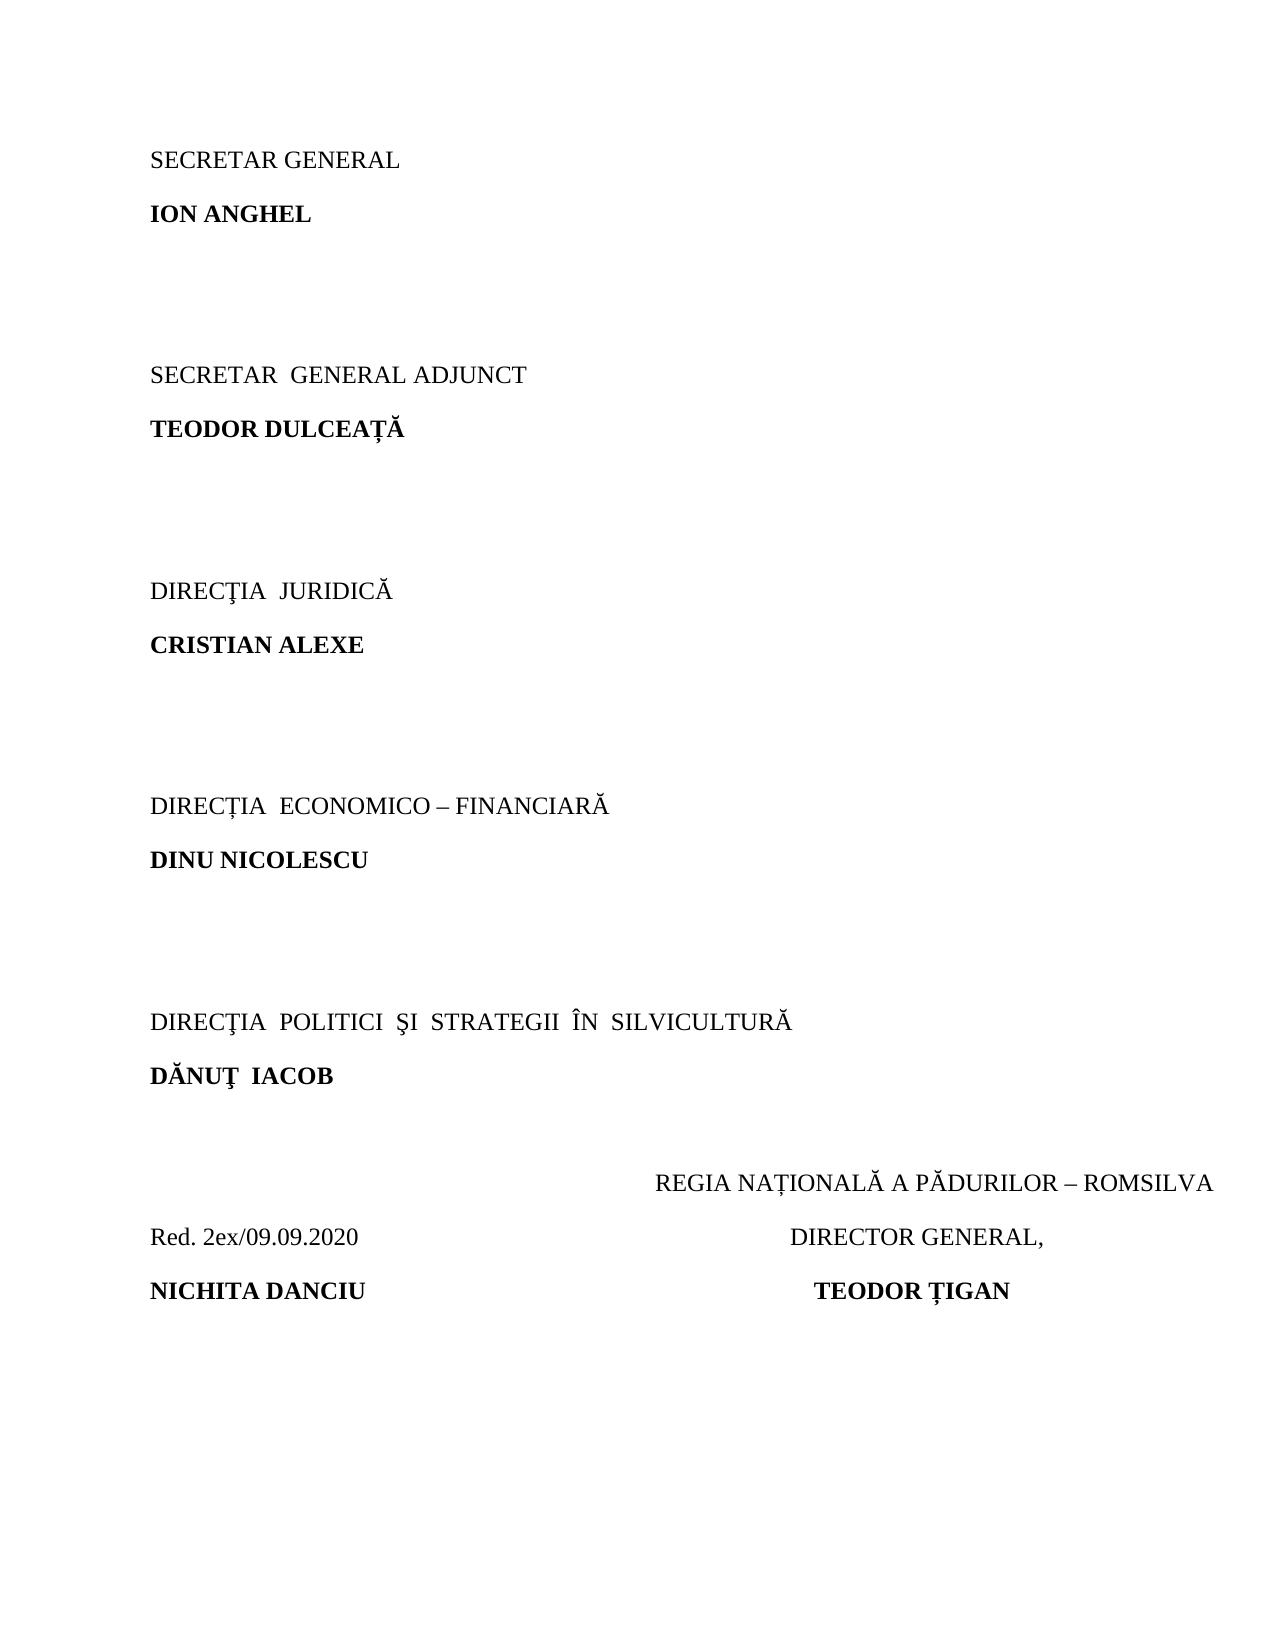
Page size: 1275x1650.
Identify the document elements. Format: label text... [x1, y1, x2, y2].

text Red. 2ex/09.09.2020 DIRECTOR GENERAL, [150, 1222, 1219, 1251]
text SECRETAR GENERAL [150, 145, 1219, 174]
text DIRECŢIA JURIDICĂ [150, 576, 1219, 605]
text DIRECŢIA POLITICI ŞI STRATEGII ÎN SILVICULTURĂ [150, 1007, 1219, 1036]
text DIRECȚIA ECONOMICO – FINANCIARĂ [150, 791, 1219, 820]
text CRISTIAN ALEXE [150, 630, 1219, 659]
text DĂNUŢ IACOB [150, 1061, 1219, 1089]
text DINU NICOLESCU [150, 845, 1219, 874]
text REGIA NAȚIONALĂ A PĂDURILOR – ROMSILVA [519, 1168, 1219, 1197]
text NICHITA DANCIU TEODOR ȚIGAN [150, 1276, 1219, 1305]
text TEODOR DULCEAȚĂ [150, 414, 1219, 443]
text ION ANGHEL [150, 199, 1219, 228]
text SECRETAR GENERAL ADJUNCT [150, 361, 1219, 389]
